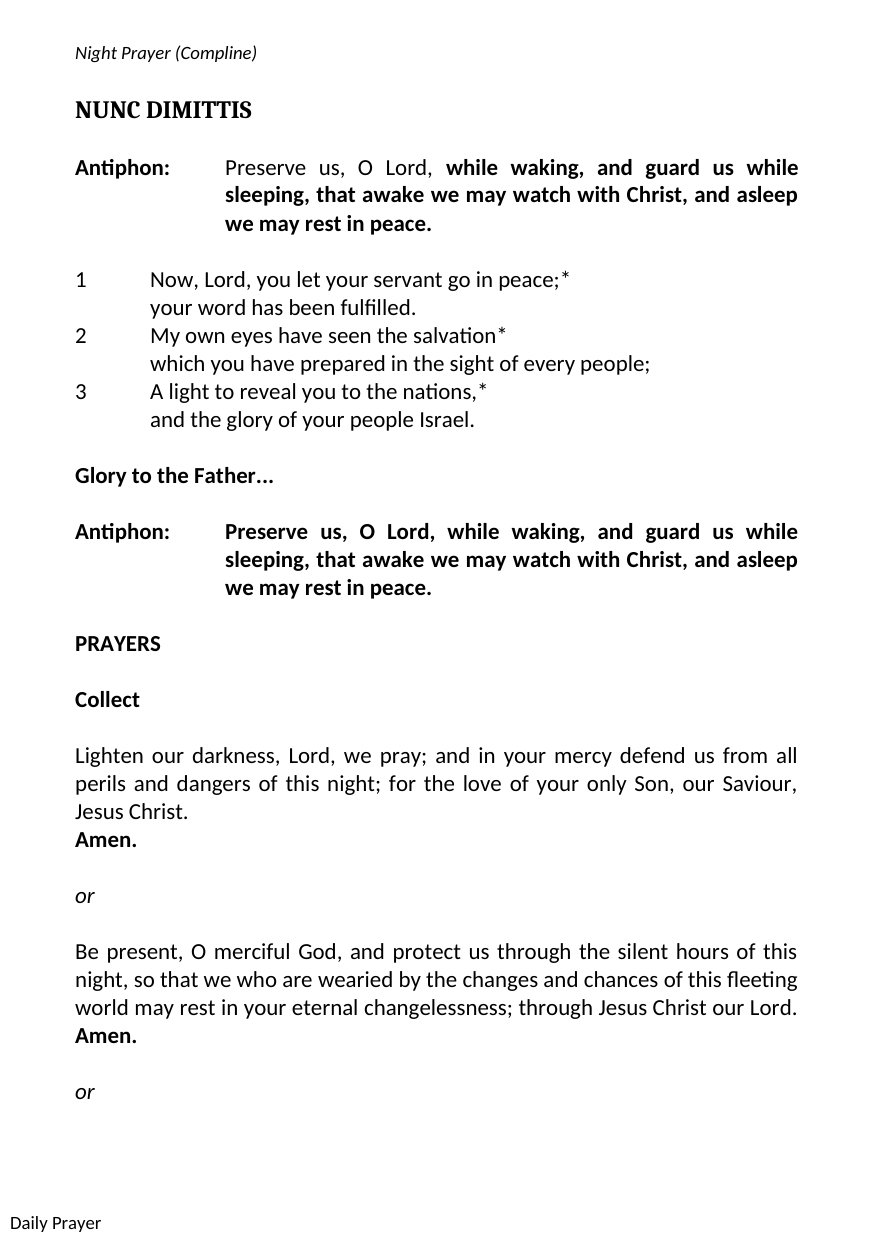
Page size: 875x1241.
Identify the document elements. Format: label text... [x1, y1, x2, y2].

text Amen. [75, 825, 799, 853]
text 1 Now, Lord, you let your servant go in peace;* [75, 265, 799, 293]
text 2 My own eyes have seen the salvation* [75, 321, 799, 349]
text and the glory of your people Israel. [75, 405, 799, 433]
text Antiphon: Preserve us, O Lord, while waking, and guard us while sleeping, that awake we may watch with Christ, and asleep we may rest in peace. [75, 153, 799, 237]
text Be present, O merciful God, and protect us through the silent hours of this night, so that we who are wearied by the changes and chances of this fleeting world may rest in your eternal changelessness; through Jesus Christ our Lord. Amen. [75, 937, 799, 1049]
text which you have prepared in the sight of every people; [75, 349, 799, 377]
text or [75, 881, 799, 909]
text Collect [75, 685, 799, 713]
text your word has been fulfilled. [75, 293, 799, 321]
text Antiphon: Preserve us, O Lord, while waking, and guard us while sleeping, that awake we may watch with Christ, and asleep we may rest in peace. [75, 517, 799, 601]
text PRAYERS [75, 629, 799, 657]
subtitle NUNC DIMITTIS [75, 96, 799, 124]
text 3 A light to reveal you to the nations,* [75, 377, 799, 405]
text or [75, 1077, 799, 1105]
text Glory to the Father... [75, 461, 799, 489]
text Lighten our darkness, Lord, we pray; and in your mercy defend us from all perils and dangers of this night; for the love of your only Son, our Saviour, Jesus Christ. [75, 741, 799, 825]
